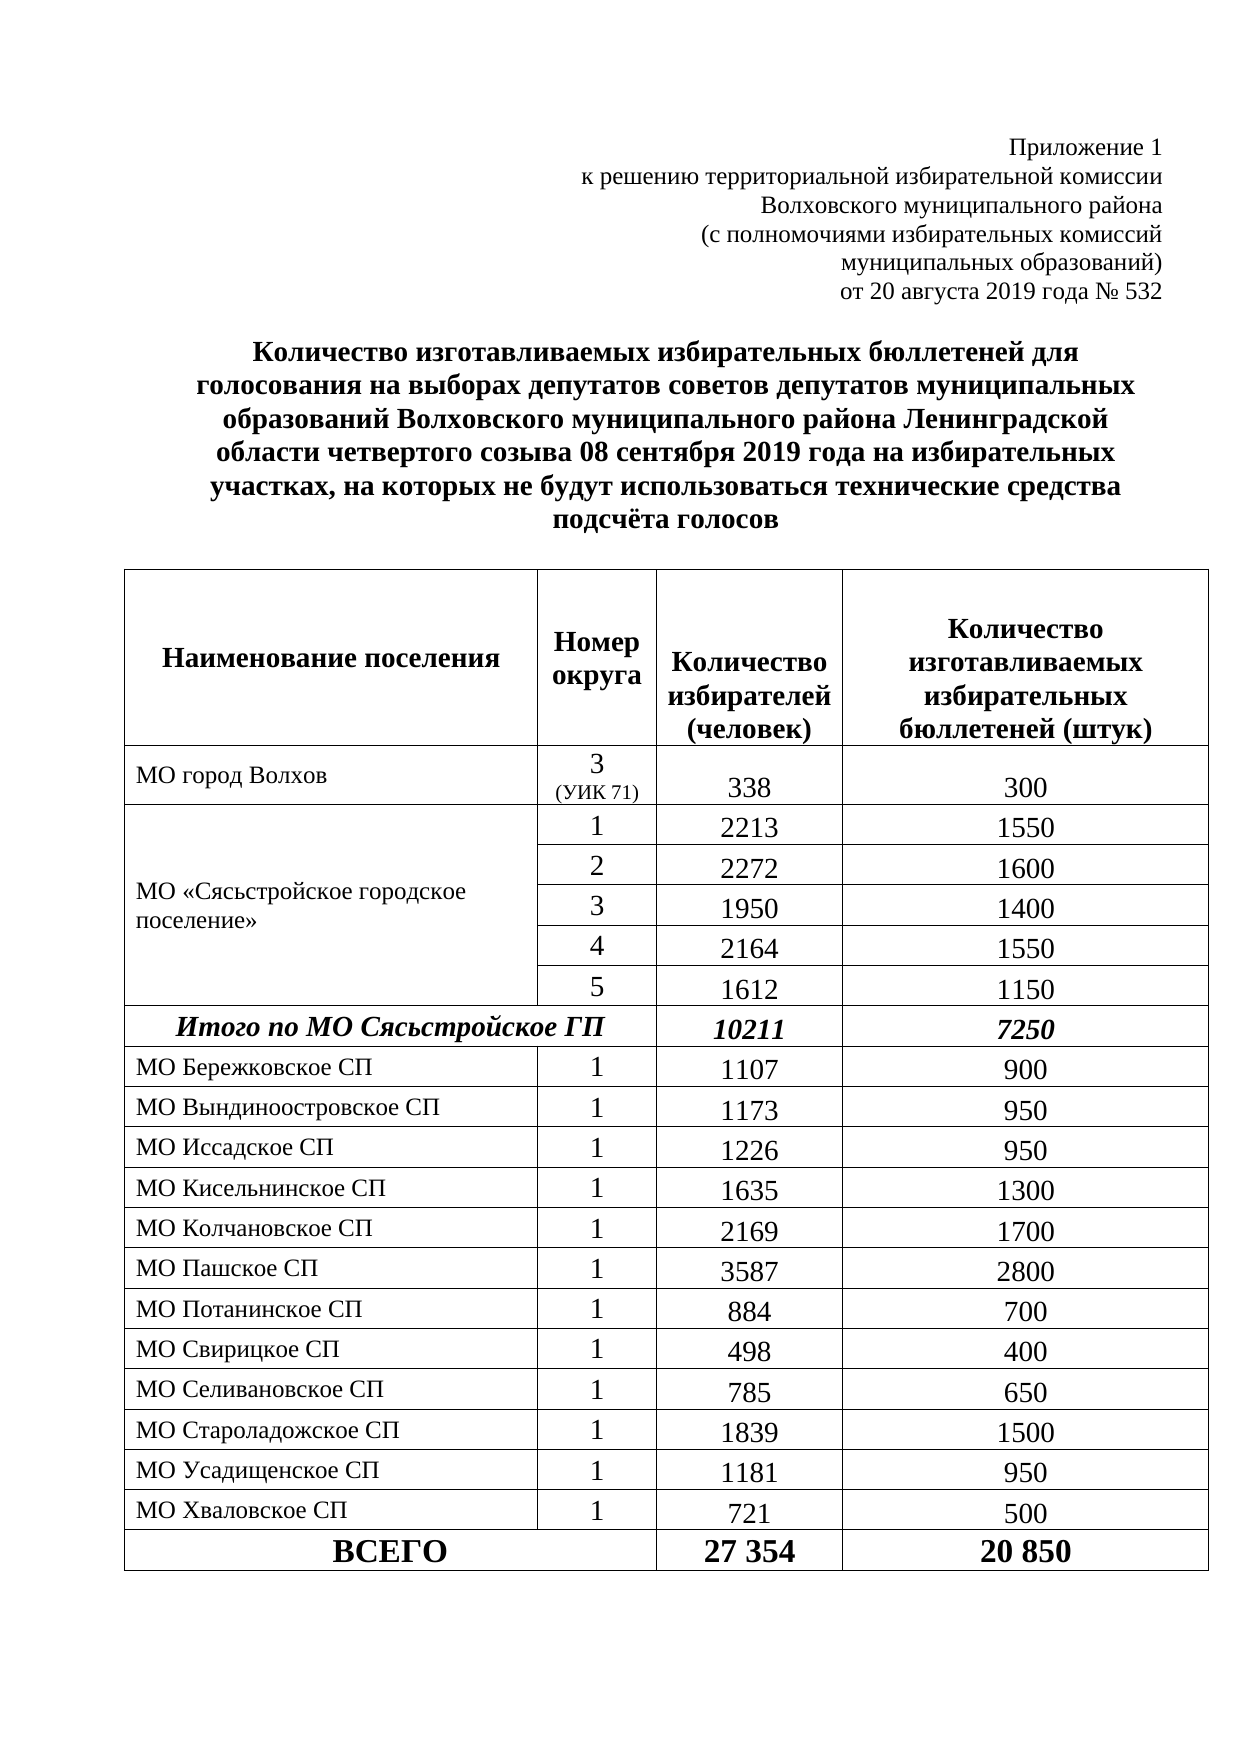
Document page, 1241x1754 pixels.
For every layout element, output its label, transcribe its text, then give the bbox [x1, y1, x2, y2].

text Приложение 1 [169, 132, 1162, 161]
table_cell МО Селивановское СП [125, 1369, 537, 1408]
table_cell 1 [538, 1369, 656, 1408]
table_cell МО Иссадское СП [125, 1127, 537, 1167]
text муниципальных образований) [169, 247, 1162, 276]
table_header Наименование поселения [125, 570, 537, 745]
table_header Количество изготавливаемых избирательных бюллетеней (штук) [843, 570, 1208, 745]
table_cell 1 [538, 1047, 656, 1086]
table_cell 500 [843, 1490, 1208, 1529]
table_cell МО Усадищенское СП [125, 1450, 537, 1489]
table_cell 300 [843, 746, 1208, 804]
table_cell 2213 [657, 805, 842, 844]
table_cell ВСЕГО [125, 1530, 656, 1570]
text Количество изготавливаемых избирательных бюллетеней для голосования на выборах депутатов советов депутатов муниципальных образований Волховского муниципального района Ленинградской области четвертого созыва 08 сентября 2019 года на избирательных участках, на которых не будут использоваться технические средства подсчёта голосов [169, 334, 1162, 535]
table_cell МО Хваловское СП [125, 1490, 537, 1529]
table_cell 1550 [843, 926, 1208, 965]
table_cell 1550 [843, 805, 1208, 844]
table_cell 2169 [657, 1208, 842, 1247]
table_cell 1 [538, 1127, 656, 1167]
table_cell 2800 [843, 1248, 1208, 1287]
table_cell 900 [843, 1047, 1208, 1086]
table_cell 700 [843, 1289, 1208, 1328]
table_cell 20 850 [843, 1530, 1208, 1570]
table_cell 1 [538, 1208, 656, 1247]
table_cell МО город Волхов [125, 746, 537, 804]
table_cell 1 [538, 1248, 656, 1287]
table_cell МО Колчановское СП [125, 1208, 537, 1247]
table_cell 721 [657, 1490, 842, 1529]
table_cell 10211 [657, 1006, 842, 1046]
table_cell 1300 [843, 1168, 1208, 1207]
table_cell 1 [538, 1490, 656, 1529]
table_cell 884 [657, 1289, 842, 1328]
table_cell МО Потанинское СП [125, 1289, 537, 1328]
table_cell 3 (УИК 71) [538, 746, 656, 804]
text к решению территориальной избирательной комиссии [169, 161, 1162, 190]
text от 20 августа 2019 года № 532 [169, 276, 1162, 305]
table_cell 1950 [657, 885, 842, 925]
table_cell 1635 [657, 1168, 842, 1207]
table_cell 950 [843, 1087, 1208, 1126]
table_cell 2 [538, 845, 656, 884]
table_cell МО Свирицкое СП [125, 1329, 537, 1368]
table_cell 1 [538, 1410, 656, 1449]
table_cell 950 [843, 1450, 1208, 1489]
table_cell 498 [657, 1329, 842, 1368]
text (с полномочиями избирательных комиссий [169, 219, 1162, 247]
table_cell 1150 [843, 966, 1208, 1005]
table_cell МО Кисельнинское СП [125, 1168, 537, 1207]
table_cell 1 [538, 1168, 656, 1207]
table_cell МО «Сясьстройское городское поселение» [125, 805, 537, 1005]
table_cell 1600 [843, 845, 1208, 884]
table_cell 1 [538, 1450, 656, 1489]
table_cell 2164 [657, 926, 842, 965]
table_header Количество избирателей (человек) [657, 570, 842, 745]
table_cell Итого по МО Сясьстройское ГП [125, 1006, 656, 1046]
table_cell МО Бережковское СП [125, 1047, 537, 1086]
table_cell 3587 [657, 1248, 842, 1287]
text Волховского муниципального района [169, 190, 1162, 219]
table_cell 1 [538, 1087, 656, 1126]
table_cell МО Староладожское СП [125, 1410, 537, 1449]
table_cell 1400 [843, 885, 1208, 925]
table_cell 1173 [657, 1087, 842, 1126]
table_cell 1612 [657, 966, 842, 1005]
table_cell МО Вындиноостровское СП [125, 1087, 537, 1126]
table_cell 5 [538, 966, 656, 1005]
table_cell 1839 [657, 1410, 842, 1449]
table_cell 338 [657, 746, 842, 804]
table_cell 1181 [657, 1450, 842, 1489]
table_cell 1107 [657, 1047, 842, 1086]
table_cell 4 [538, 926, 656, 965]
table_cell 650 [843, 1369, 1208, 1408]
table_cell 785 [657, 1369, 842, 1408]
table_cell 1500 [843, 1410, 1208, 1449]
table_cell 1 [538, 805, 656, 844]
table_cell 1 [538, 1289, 656, 1328]
table_cell 1226 [657, 1127, 842, 1167]
table_cell 1700 [843, 1208, 1208, 1247]
table_cell 27 354 [657, 1530, 842, 1570]
table_cell 3 [538, 885, 656, 925]
table_header Номер округа [538, 570, 656, 745]
table_cell МО Пашское СП [125, 1248, 537, 1287]
table_cell 950 [843, 1127, 1208, 1167]
table_cell 1 [538, 1329, 656, 1368]
table_cell 400 [843, 1329, 1208, 1368]
table_cell 2272 [657, 845, 842, 884]
table_cell 7250 [843, 1006, 1208, 1046]
